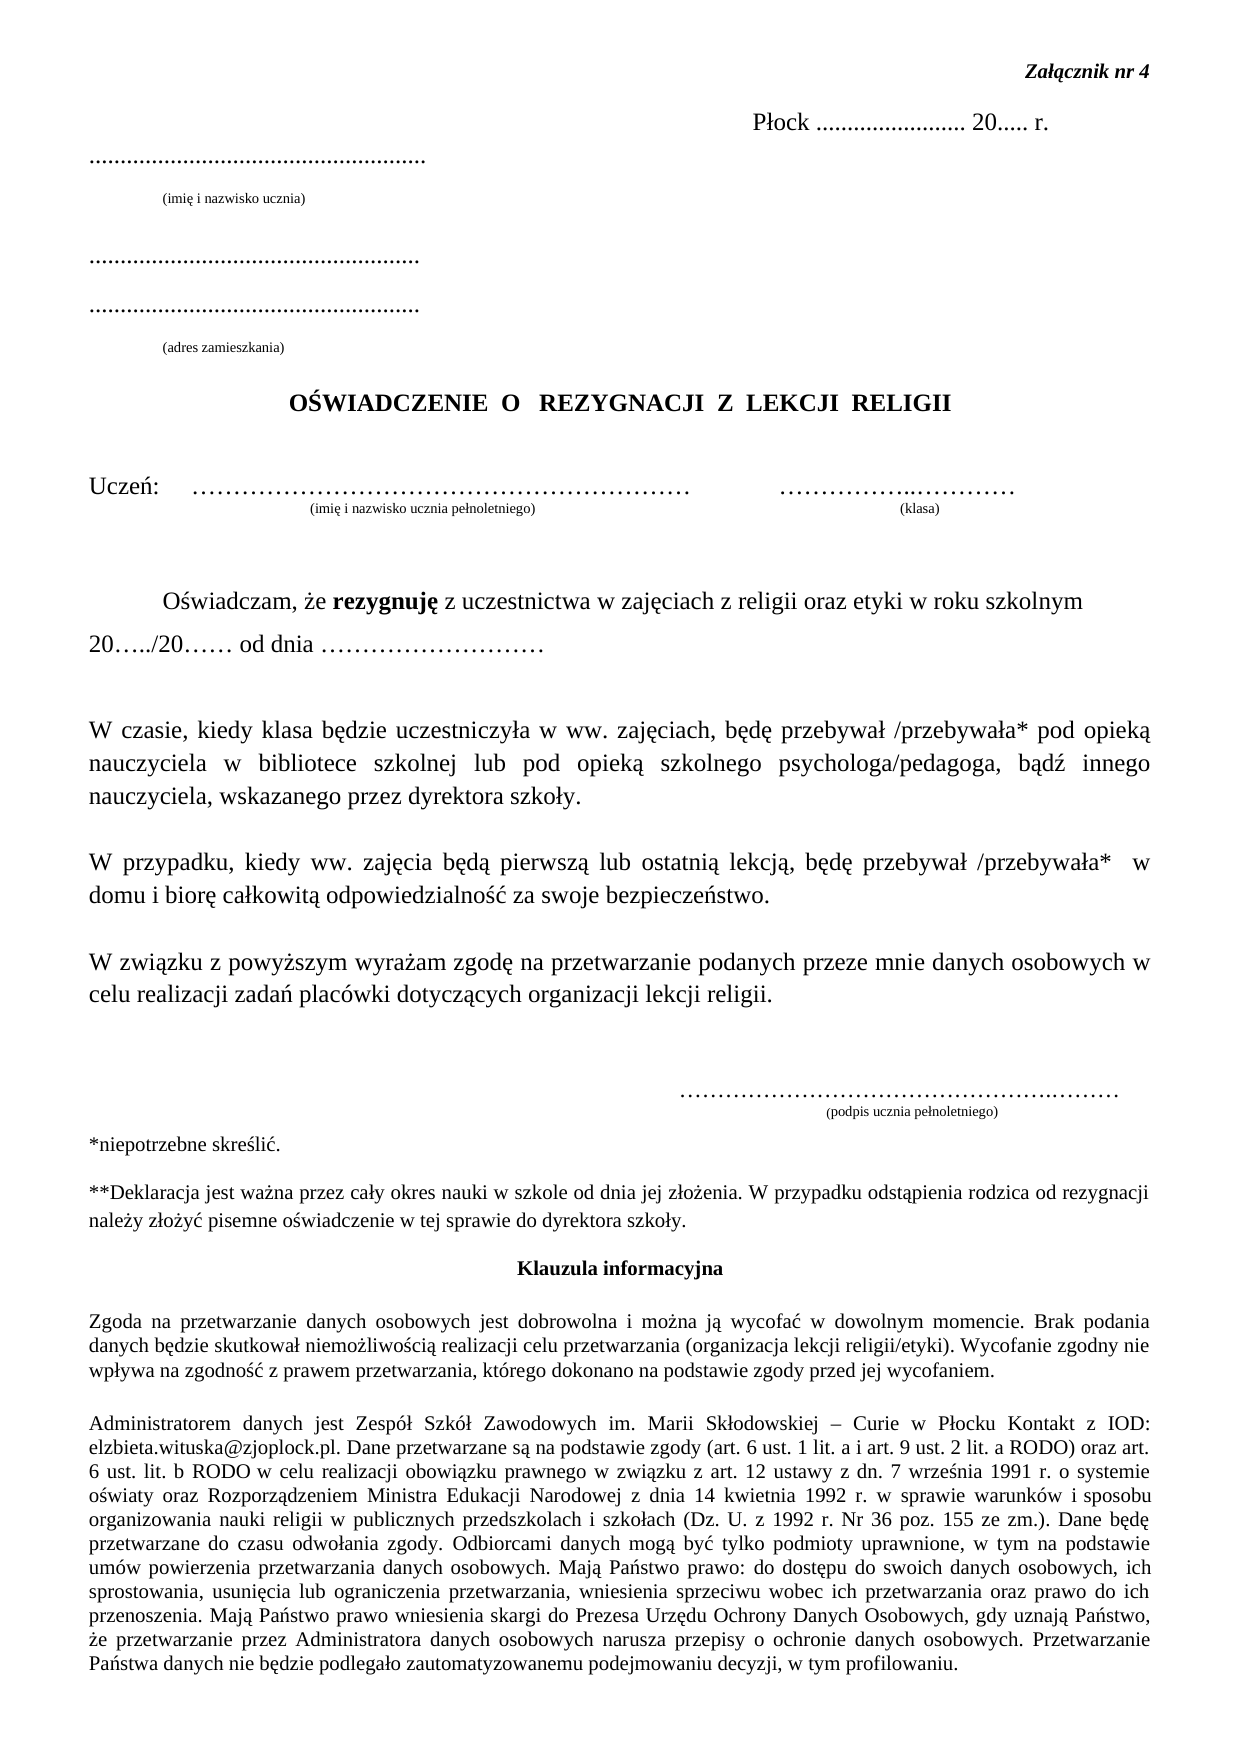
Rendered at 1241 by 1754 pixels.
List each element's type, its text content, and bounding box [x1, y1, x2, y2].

text Uczeń: …………………………………………………… ……………..………… [89, 471, 1152, 500]
text ………………………………………….……… [605, 1077, 1152, 1103]
text W przypadku, kiedy ww. zajęcia będą pierwszą lub ostatnią lekcją, będę przebywał /przebywała* w domu i biorę całkowitą odpowiedzialność za swoje bezpieczeństwo. [89, 847, 1152, 909]
text Administratorem danych jest Zespół Szkół Zawodowych im. Marii Skłodowskiej – Curie w Płocku Kontakt z IOD: elzbieta.wituska@zjoplock.pl. Dane przetwarzane są na podstawie zgody (art. 6 ust. 1 lit. a i art. 9 ust. 2 lit. a RODO) oraz art. 6 ust. lit. b RODO w celu realizacji obowiązku prawnego w związku z art. 12 ustawy z dn. 7 września 1991 r. o systemie oświaty oraz Rozporządzeniem Ministra Edukacji Narodowej z dnia 14 kwietnia 1992 r. w sprawie warunków i sposobu organizowania nauki religii w publicznych przedszkolach i szkołach (Dz. U. z 1992 r. Nr 36 poz. 155 ze zm.). Dane będę przetwarzane do czasu odwołania zgody. Odbiorcami danych mogą być tylko podmioty uprawnione, w tym na podstawie umów powierzenia przetwarzania danych osobowych. Mają Państwo prawo: do dostępu do swoich danych osobowych, ich sprostowania, usunięcia lub ograniczenia przetwarzania, wniesienia sprzeciwu wobec ich przetwarzania oraz prawo do ich przenoszenia. Mają Państwo prawo wniesienia skargi do Prezesa Urzędu Ochrony Danych Osobowych, gdy uznają Państwo, że przetwarzanie przez Administratora danych osobowych narusza przepisy o ochronie danych osobowych. Przetwarzanie Państwa danych nie będzie podlegało zautomatyzowanemu podejmowaniu decyzji, w tym profilowaniu. [89, 1411, 1152, 1675]
text Klauzula informacyjna [89, 1256, 1152, 1280]
text W związku z powyższym wyrażam zgodę na przetwarzanie podanych przeze mnie danych osobowych w celu realizacji zadań placówki dotyczących organizacji lekcji religii. [89, 947, 1152, 1008]
text ..................................................... [89, 289, 1152, 318]
text (adres zamieszkania) [89, 339, 1152, 368]
text ...................................................... [89, 141, 1152, 169]
text (podpis ucznia pełnoletniego) [752, 1103, 1152, 1132]
text Płock ........................ 20..... r. [89, 107, 1152, 136]
text Oświadczam, że rezygnuję z uczestnictwa w zajęciach z religii oraz etyki w roku szkolnym 20…../20…… od dnia ……………………… [89, 586, 1152, 658]
text Załącznik nr 4 [89, 59, 1152, 83]
text OŚWIADCZENIE O REZYGNACJI Z LEKCJI RELIGII [89, 388, 1152, 417]
text ..................................................... [89, 240, 1152, 268]
text W czasie, kiedy klasa będzie uczestniczyła w ww. zajęciach, będę przebywał /przebywała* pod opieką nauczyciela w bibliotece szkolnej lub pod opieką szkolnego psychologa/pedagoga, bądź innego nauczyciela, wskazanego przez dyrektora szkoły. [89, 715, 1152, 810]
text (imię i nazwisko ucznia) [89, 190, 1152, 219]
text **Deklaracja jest ważna przez cały okres nauki w szkole od dnia jej złożenia. W przypadku odstąpienia rodzica od rezygnacji należy złożyć pisemne oświadczenie w tej sprawie do dyrektora szkoły. [89, 1180, 1152, 1232]
text Zgoda na przetwarzanie danych osobowych jest dobrowolna i można ją wycofać w dowolnym momencie. Brak podania danych będzie skutkował niemożliwością realizacji celu przetwarzania (organizacja lekcji religii/etyki). Wycofanie zgodny nie wpływa na zgodność z prawem przetwarzania, którego dokonano na podstawie zgody przed jej wycofaniem. [89, 1309, 1152, 1382]
text (imię i nazwisko ucznia pełnoletniego) (klasa) [236, 500, 1152, 528]
text *niepotrzebne skreślić. [89, 1132, 1152, 1156]
